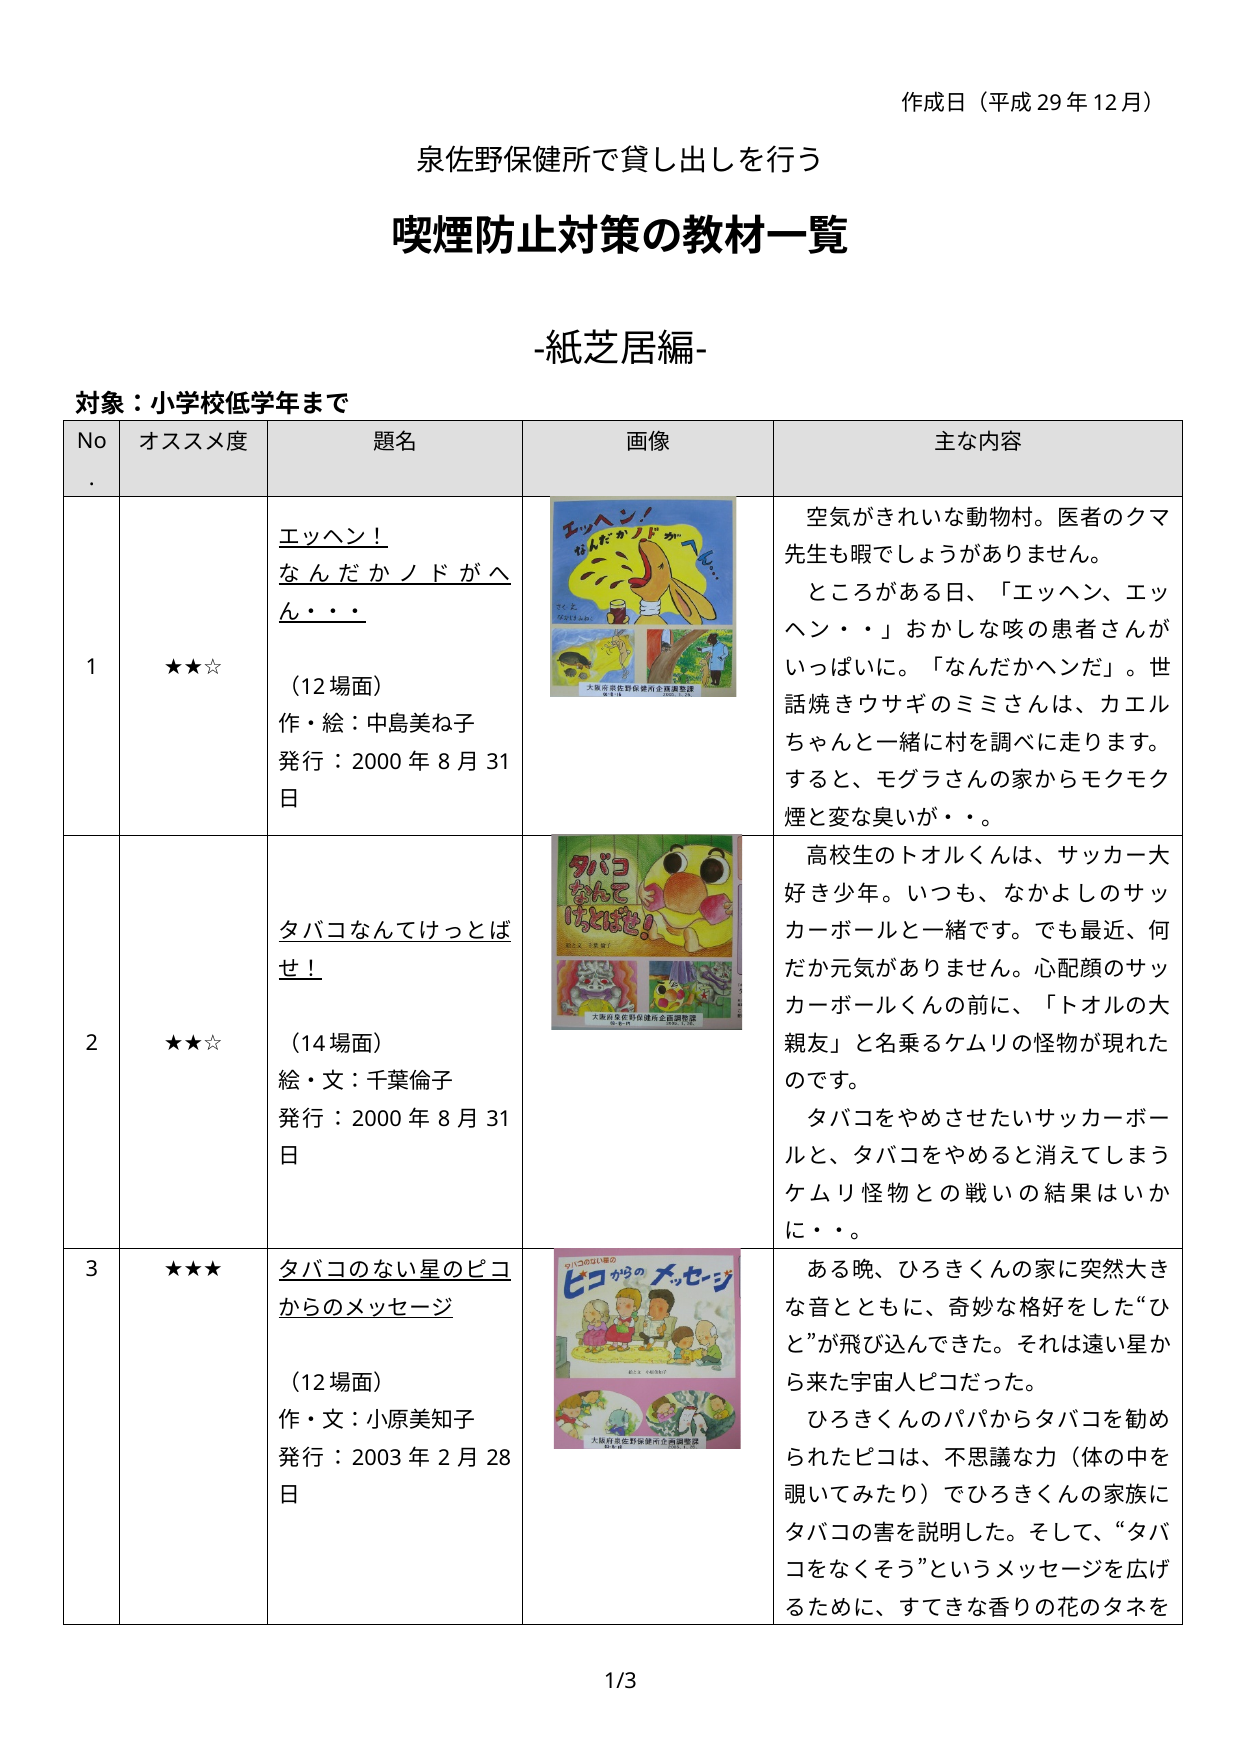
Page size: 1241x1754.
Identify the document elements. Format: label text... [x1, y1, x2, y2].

table_cell タバコなんてけっとばせ！ （14場面） 絵・文：千葉倫子 発行：2000年8月31日 [268, 836, 522, 1248]
table_cell 2 [64, 836, 119, 1248]
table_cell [268, 1249, 522, 1624]
table_cell ★★☆ [120, 836, 267, 1248]
table_header オススメ度 [120, 421, 267, 496]
table_cell [523, 1249, 773, 1624]
picture [550, 496, 737, 697]
table_cell [523, 836, 773, 1248]
table_header 題名 [268, 421, 522, 496]
text -紙芝居編- [75, 307, 1165, 382]
table_cell 空気がきれいな動物村。医者のクマ先生も暇でしょうがありません。 ところがある日、「エッヘン、エッヘン・・」おかしな咳の患者さんがいっぱいに。「なんだかヘンだ」。世話焼きウサギのミミさんは、カエルちゃんと一緒に村を調べに走ります。すると、モグラさんの家からモクモク煙と変な臭いが・・。 [774, 497, 1182, 834]
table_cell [774, 1249, 1182, 1624]
text 泉佐野保健所で貸し出しを行う [75, 120, 1165, 195]
picture [551, 834, 743, 1030]
text 喫煙防止対策の教材一覧 [75, 195, 1165, 270]
table_header 主な内容 [774, 421, 1182, 496]
text 作成日（平成29年12月） [75, 82, 1165, 120]
table_cell 3 [64, 1249, 119, 1624]
table_cell ★★★ [120, 1249, 267, 1624]
table_header No. [64, 421, 119, 496]
table_cell 1 [64, 497, 119, 834]
text 対象：小学校低学年まで [75, 382, 1165, 420]
table_cell ★★☆ [120, 497, 267, 834]
table_cell [523, 497, 773, 834]
picture [553, 1248, 741, 1449]
table_cell エッヘン！ なんだかノドがへん・・・ （12場面） 作・絵：中島美ね子 発行：2000年8月31日 [268, 497, 522, 834]
table_header 画像 [523, 421, 773, 496]
table_cell 高校生のトオルくんは、サッカー大好き少年。いつも、なかよしのサッカーボールと一緒です。でも最近、何だか元気がありません。心配顔のサッカーボールくんの前に、「トオルの大親友」と名乗るケムリの怪物が現れたのです。 タバコをやめさせたいサッカーボールと、タバコをやめると消えてしまうケムリ怪物との戦いの結果はいかに・・。 [774, 836, 1182, 1248]
